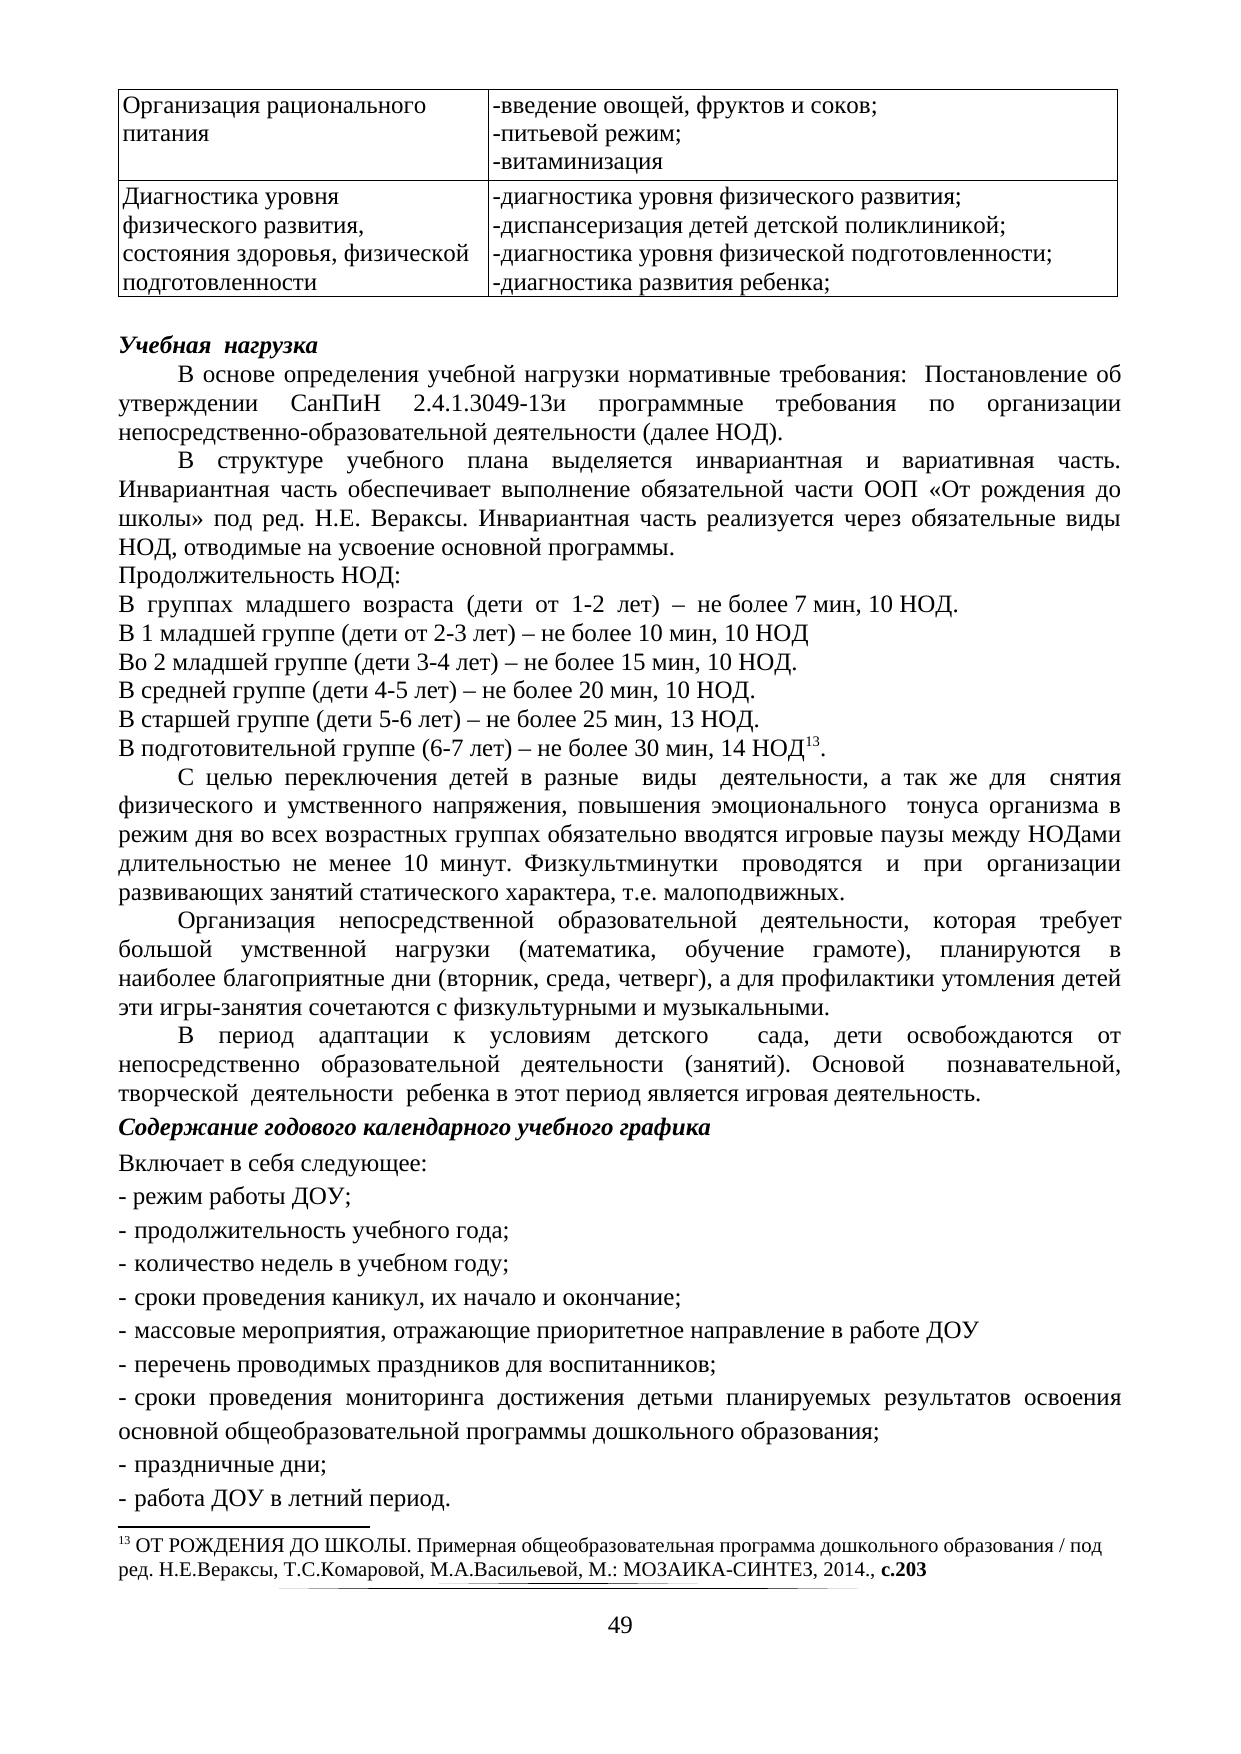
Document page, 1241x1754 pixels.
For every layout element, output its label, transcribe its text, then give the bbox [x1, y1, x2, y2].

table_cell Диагностика уровня физического развития, состояния здоровья, физической подготовленности [119, 181, 488, 296]
list сроки проведения мониторинга достижения детьми планируемых результатов освоения основной общеобразовательной программы дошкольного образования; [118, 1379, 1122, 1446]
text В структуре учебного плана выделяется инвариантная и вариативная часть. Инвариантная часть обеспечивает выполнение обязательной части ООП «От рождения до школы» под ред. Н.Е. Вераксы. Инвариантная часть реализуется через обязательные виды НОД, отводимые на усвоение основной программы. [118, 446, 1122, 561]
list перечень проводимых праздников для воспитанников; [118, 1346, 1122, 1379]
text С целью переключения детей в разные виды деятельности, а так же для снятия физического и умственного напряжения, повышения эмоционального тонуса организма в режим дня во всех возрастных группах обязательно вводятся игровые паузы между НОДами длительностью не менее 10 минут. Физкультминутки проводятся и при организации развивающих занятий статического характера, т.е. малоподвижных. [118, 762, 1122, 906]
text В 1 младшей группе (дети от 2-3 лет) – не более 10 мин, 10 НОД [118, 618, 1122, 647]
text В основе определения учебной нагрузки нормативные требования: Постановление об утверждении СанПиН 2.4.1.3049-13и программные требования по организации непосредственно-образовательной деятельности (далее НОД). [118, 359, 1122, 446]
text Содержание годового календарного учебного графика [118, 1109, 1122, 1142]
table_cell Организация рационального питания [119, 90, 488, 180]
table_cell -диагностика уровня физического развития; -диспансеризация детей детской поликлиникой; -диагностика уровня физической подготовленности; -диагностика развития ребенка; [489, 181, 1117, 296]
text В подготовительной группе (6-7 лет) – не более 30 мин, 14 НОД. [118, 733, 1122, 762]
list праздничные дни; [118, 1446, 1122, 1480]
text Продолжительность НОД: [118, 561, 1122, 589]
text Учебная нагрузка [118, 331, 1122, 359]
list массовые мероприятия, отражающие приоритетное направление в работе ДОУ [118, 1312, 1122, 1346]
text Организация непосредственной образовательной деятельности, которая требует большой умственной нагрузки (математика, обучение грамоте), планируются в наиболее благоприятные дни (вторник, среда, четверг), а для профилактики утомления детей эти игры-занятия сочетаются с физкультурными и музыкальными. [118, 906, 1122, 1021]
text Во 2 младшей группе (дети 3-4 лет) – не более 15 мин, 10 НОД. [118, 647, 1122, 676]
list количество недель в учебном году; [118, 1245, 1122, 1278]
list продолжительность учебного года; [118, 1211, 1122, 1245]
text - режим работы ДОУ; [118, 1178, 1122, 1211]
text В период адаптации к условиям детского сада, дети освобождаются от непосредственно образовательной деятельности (занятий). Основой познавательной, творческой деятельности ребенка в этот период является игровая деятельность. [118, 1021, 1122, 1107]
text В средней группе (дети 4-5 лет) – не более 20 мин, 10 НОД. [118, 676, 1122, 704]
text Включает в себя следующее: [118, 1144, 1122, 1178]
text В группах младшего возраста (дети от 1-2 лет) – не более 7 мин, 10 НОД. [118, 589, 1122, 618]
text В старшей группе (дети 5-6 лет) – не более 25 мин, 13 НОД. [118, 704, 1122, 733]
table_cell -введение овощей, фруктов и соков; -питьевой режим; -витаминизация [489, 90, 1117, 180]
list работа ДОУ в летний период. [118, 1480, 1122, 1513]
list сроки проведения каникул, их начало и окончание; [118, 1278, 1122, 1312]
